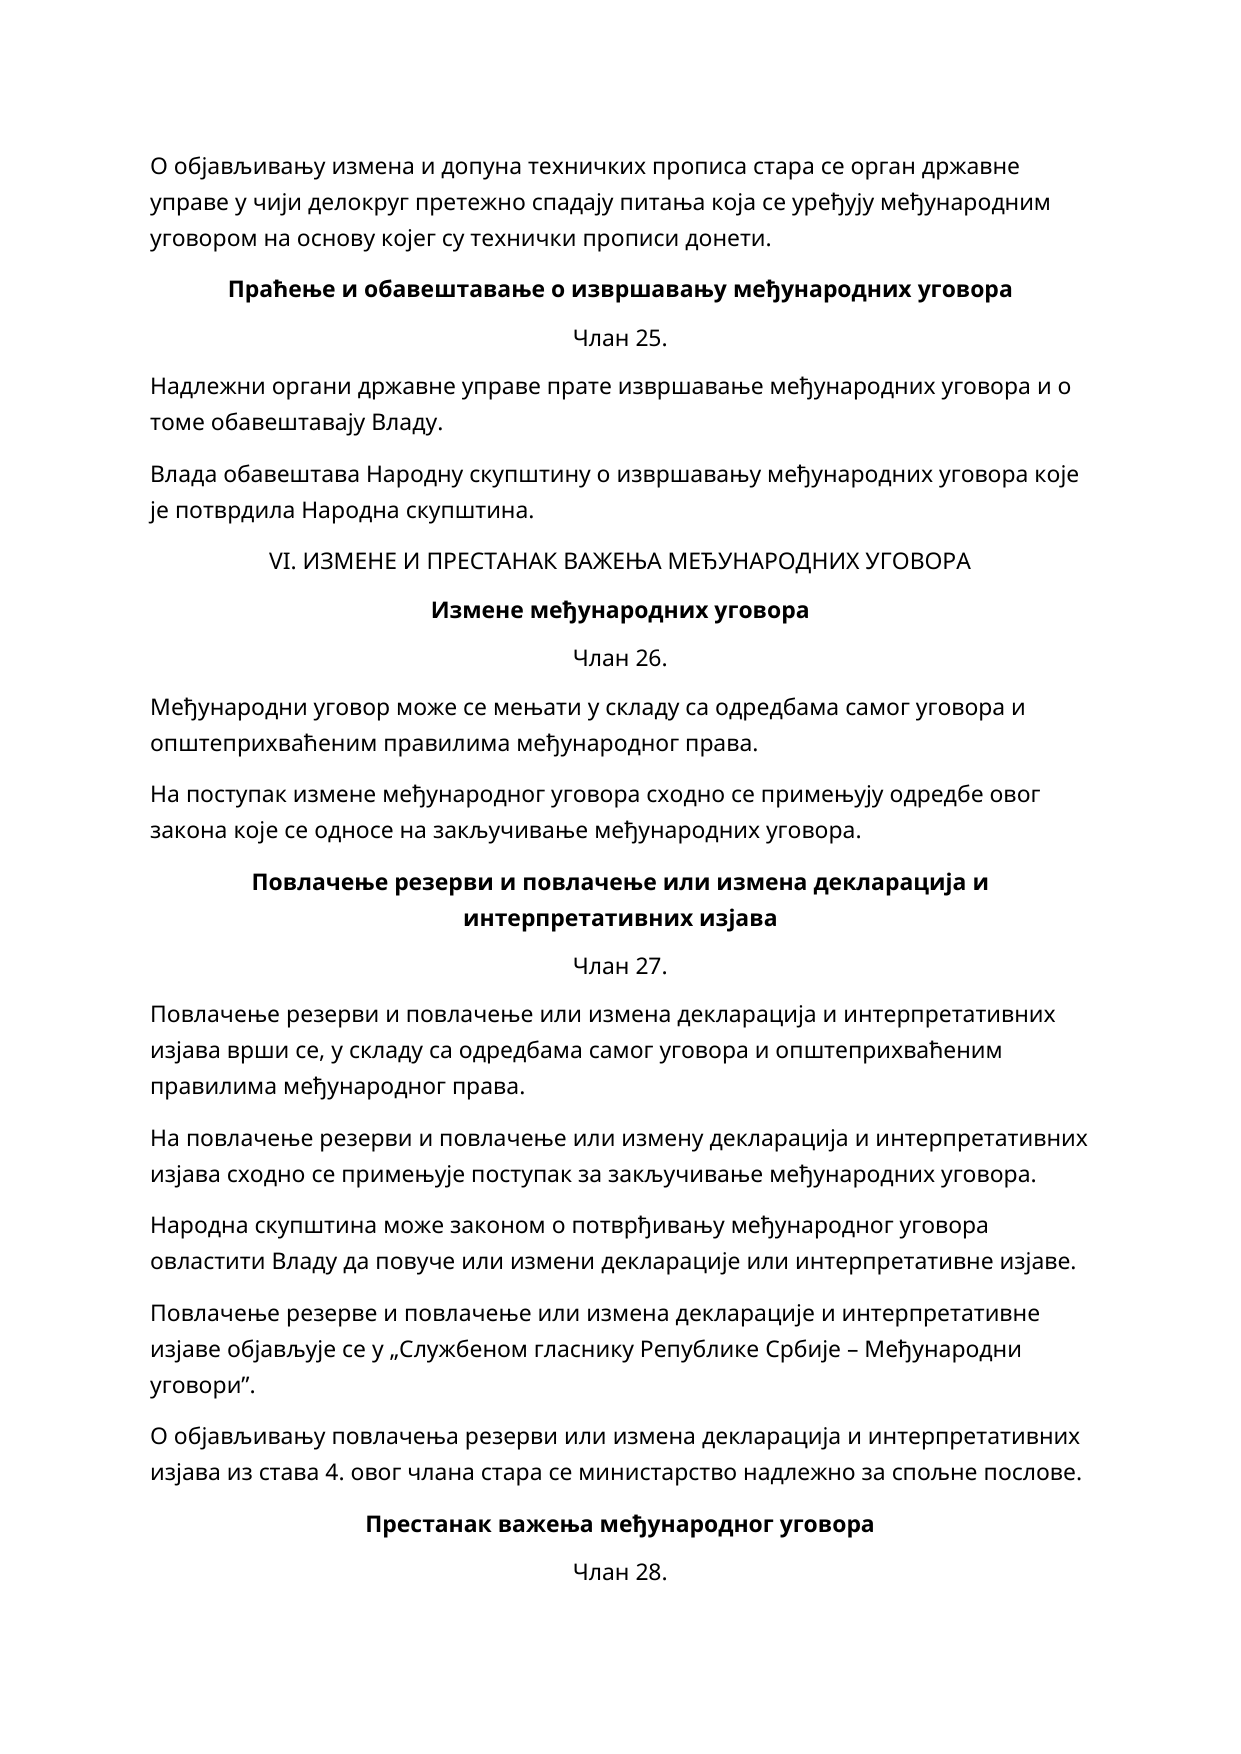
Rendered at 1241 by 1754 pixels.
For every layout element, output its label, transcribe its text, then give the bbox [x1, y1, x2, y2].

text Праћење и обавештавање о извршавању међународних уговора [150, 273, 1090, 305]
text О објављивању измена и допуна техничких прописа стара се орган државне управе у чији делокруг претежно спадају питања која се уређују међународним уговором на основу којег су технички прописи донети. [150, 150, 1090, 253]
text Измене међународних уговора [150, 594, 1090, 625]
text Влада обавештава Народну скупштину о извршавању међународних уговора које је потврдила Народна скупштина. [150, 458, 1090, 525]
text Повлачење резерви и повлачење или измена декларација и интерпретативних изјава [150, 866, 1090, 933]
text Члан 26. [150, 642, 1090, 673]
text Члан 25. [150, 322, 1090, 353]
text Престанак важења међународног уговора [150, 1508, 1090, 1539]
text VI. ИЗМЕНЕ И ПРЕСТАНАК ВАЖЕЊА МЕЂУНАРОДНИХ УГОВОРА [150, 545, 1090, 577]
text Повлачење резерви и повлачење или измена декларација и интерпретативних изјава врши се, у складу са одредбама самог уговора и општеприхваћеним правилима међународног права. [150, 998, 1090, 1102]
text Повлачење резерве и повлачење или измена декларације и интерпретативне изјаве објављује се у „Службеном гласнику Републике Србије – Међународни уговори”. [150, 1297, 1090, 1400]
text Члан 28. [150, 1556, 1090, 1587]
text Међународни уговор може се мењати у складу са одредбама самог уговора и општеприхваћеним правилима међународног права. [150, 691, 1090, 758]
text На повлачење резерви и повлачење или измену декларација и интерпретативних изјава сходно се примењује поступак за закључивање међународних уговора. [150, 1122, 1090, 1189]
text На поступак измене међународног уговора сходно се примењују одредбе овог закона које се односе на закључивање међународних уговора. [150, 778, 1090, 845]
text Члан 27. [150, 950, 1090, 981]
text О објављивању повлачења резерви или измена декларација и интерпретативних изјава из става 4. овог члана стара се министарство надлежно за спољне послове. [150, 1420, 1090, 1487]
text Народна скупштина може законом о потврђивању међународног уговора овластити Владу да повуче или измени декларације или интерпретативне изјаве. [150, 1209, 1090, 1277]
text Надлежни органи државне управе прате извршавање међународних уговора и о томе обавештавају Владу. [150, 370, 1090, 437]
